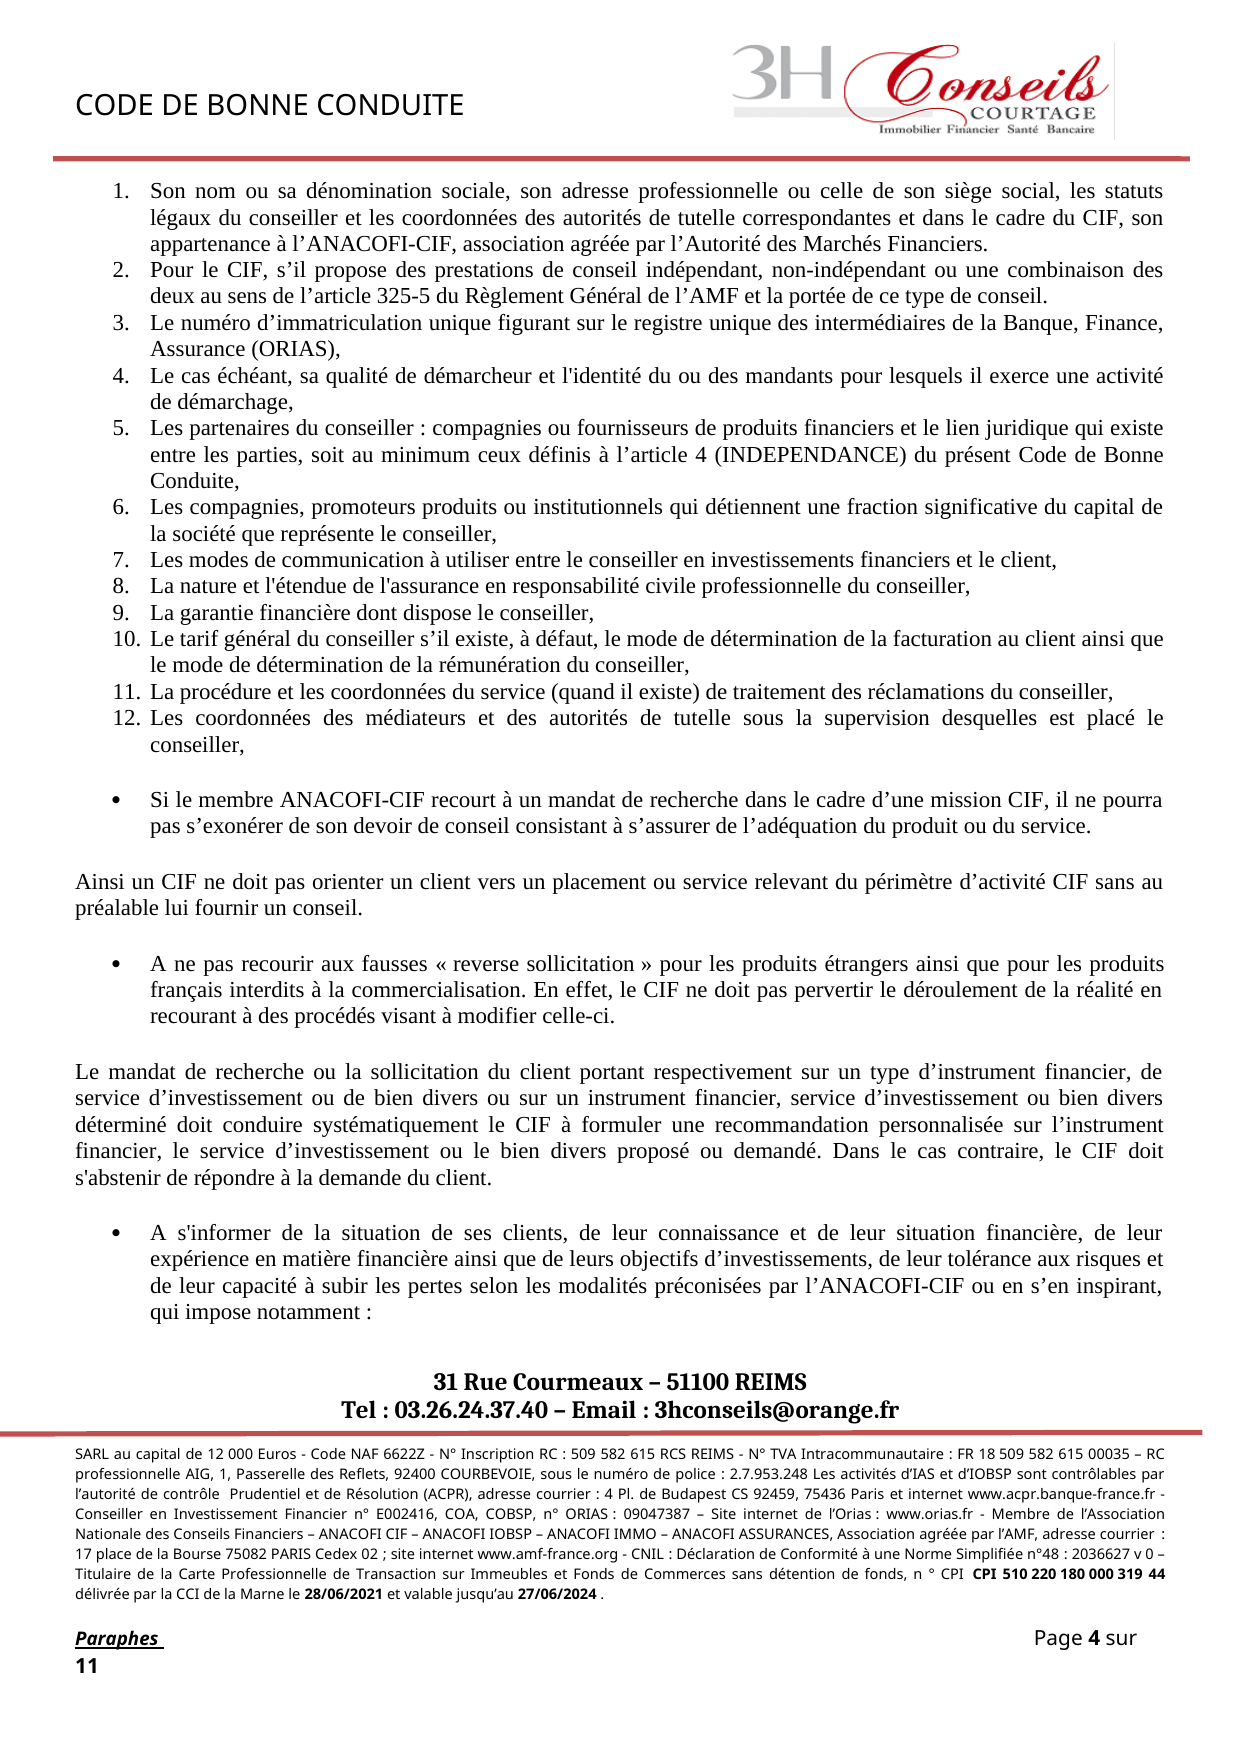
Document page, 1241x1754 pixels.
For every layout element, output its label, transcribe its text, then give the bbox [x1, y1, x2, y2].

text Le mandat de recherche ou la sollicitation du client portant respectivement sur un type d’instrument financier, de service d’investissement ou de bien divers ou sur un instrument financier, service d’investissement ou bien divers déterminé doit conduire systématiquement le CIF à formuler une recommandation personnalisée sur l’instrument financier, le service d’investissement ou le bien divers proposé ou demandé. Dans le cas contraire, le CIF doit s'abstenir de répondre à la demande du client. [75, 1058, 1165, 1190]
list Les modes de communication à utiliser entre le conseiller en investissements financiers et le client, [112, 546, 1165, 572]
list A ne pas recourir aux fausses « reverse sollicitation » pour les produits étrangers ainsi que pour les produits français interdits à la commercialisation. En effet, le CIF ne doit pas pervertir le déroulement de la réalité en recourant à des procédés visant à modifier celle-ci. [112, 950, 1165, 1029]
list La nature et l'étendue de l'assurance en responsabilité civile professionnelle du conseiller, [112, 572, 1165, 599]
list Les partenaires du conseiller : compagnies ou fournisseurs de produits financiers et le lien juridique qui existe entre les parties, soit au minimum ceux définis à l’article 4 (INDEPENDANCE) du présent Code de Bonne Conduite, [112, 414, 1165, 493]
list Les coordonnées des médiateurs et des autorités de tutelle sous la supervision desquelles est placé le conseiller, [112, 704, 1165, 757]
list Le numéro d’immatriculation unique figurant sur le registre unique des intermédiaires de la Banque, Finance, Assurance (ORIAS), [112, 309, 1165, 362]
text Ainsi un CIF ne doit pas orienter un client vers un placement ou service relevant du périmètre d’activité CIF sans au préalable lui fournir un conseil. [75, 868, 1165, 921]
list Son nom ou sa dénomination sociale, son adresse professionnelle ou celle de son siège social, les statuts légaux du conseiller et les coordonnées des autorités de tutelle correspondantes et dans le cadre du CIF, son appartenance à l’ANACOFI-CIF, association agréée par l’Autorité des Marchés Financiers. [112, 177, 1165, 256]
list Pour le CIF, s’il propose des prestations de conseil indépendant, non-indépendant ou une combinaison des deux au sens de l’article 325-5 du Règlement Général de l’AMF et la portée de ce type de conseil. [112, 256, 1165, 309]
list Les compagnies, promoteurs produits ou institutionnels qui détiennent une fraction significative du capital de la société que représente le conseiller, [112, 493, 1165, 546]
picture [729, 42, 1116, 139]
list Le tarif général du conseiller s’il existe, à défaut, le mode de détermination de la facturation au client ainsi que le mode de détermination de la rémunération du conseiller, [112, 625, 1165, 678]
list La garantie financière dont dispose le conseiller, [112, 599, 1165, 625]
list La procédure et les coordonnées du service (quand il existe) de traitement des réclamations du conseiller, [112, 678, 1165, 704]
list Si le membre ANACOFI-CIF recourt à un mandat de recherche dans le cadre d’une mission CIF, il ne pourra pas s’exonérer de son devoir de conseil consistant à s’assurer de l’adéquation du produit ou du service. [112, 786, 1165, 839]
list A s'informer de la situation de ses clients, de leur connaissance et de leur situation financière, de leur expérience en matière financière ainsi que de leurs objectifs d’investissements, de leur tolérance aux risques et de leur capacité à subir les pertes selon les modalités préconisées par l’ANACOFI-CIF ou en s’en inspirant, qui impose notamment : [112, 1219, 1165, 1324]
list Le cas échéant, sa qualité de démarcheur et l'identité du ou des mandants pour lesquels il exerce une activité de démarchage, [112, 362, 1165, 414]
